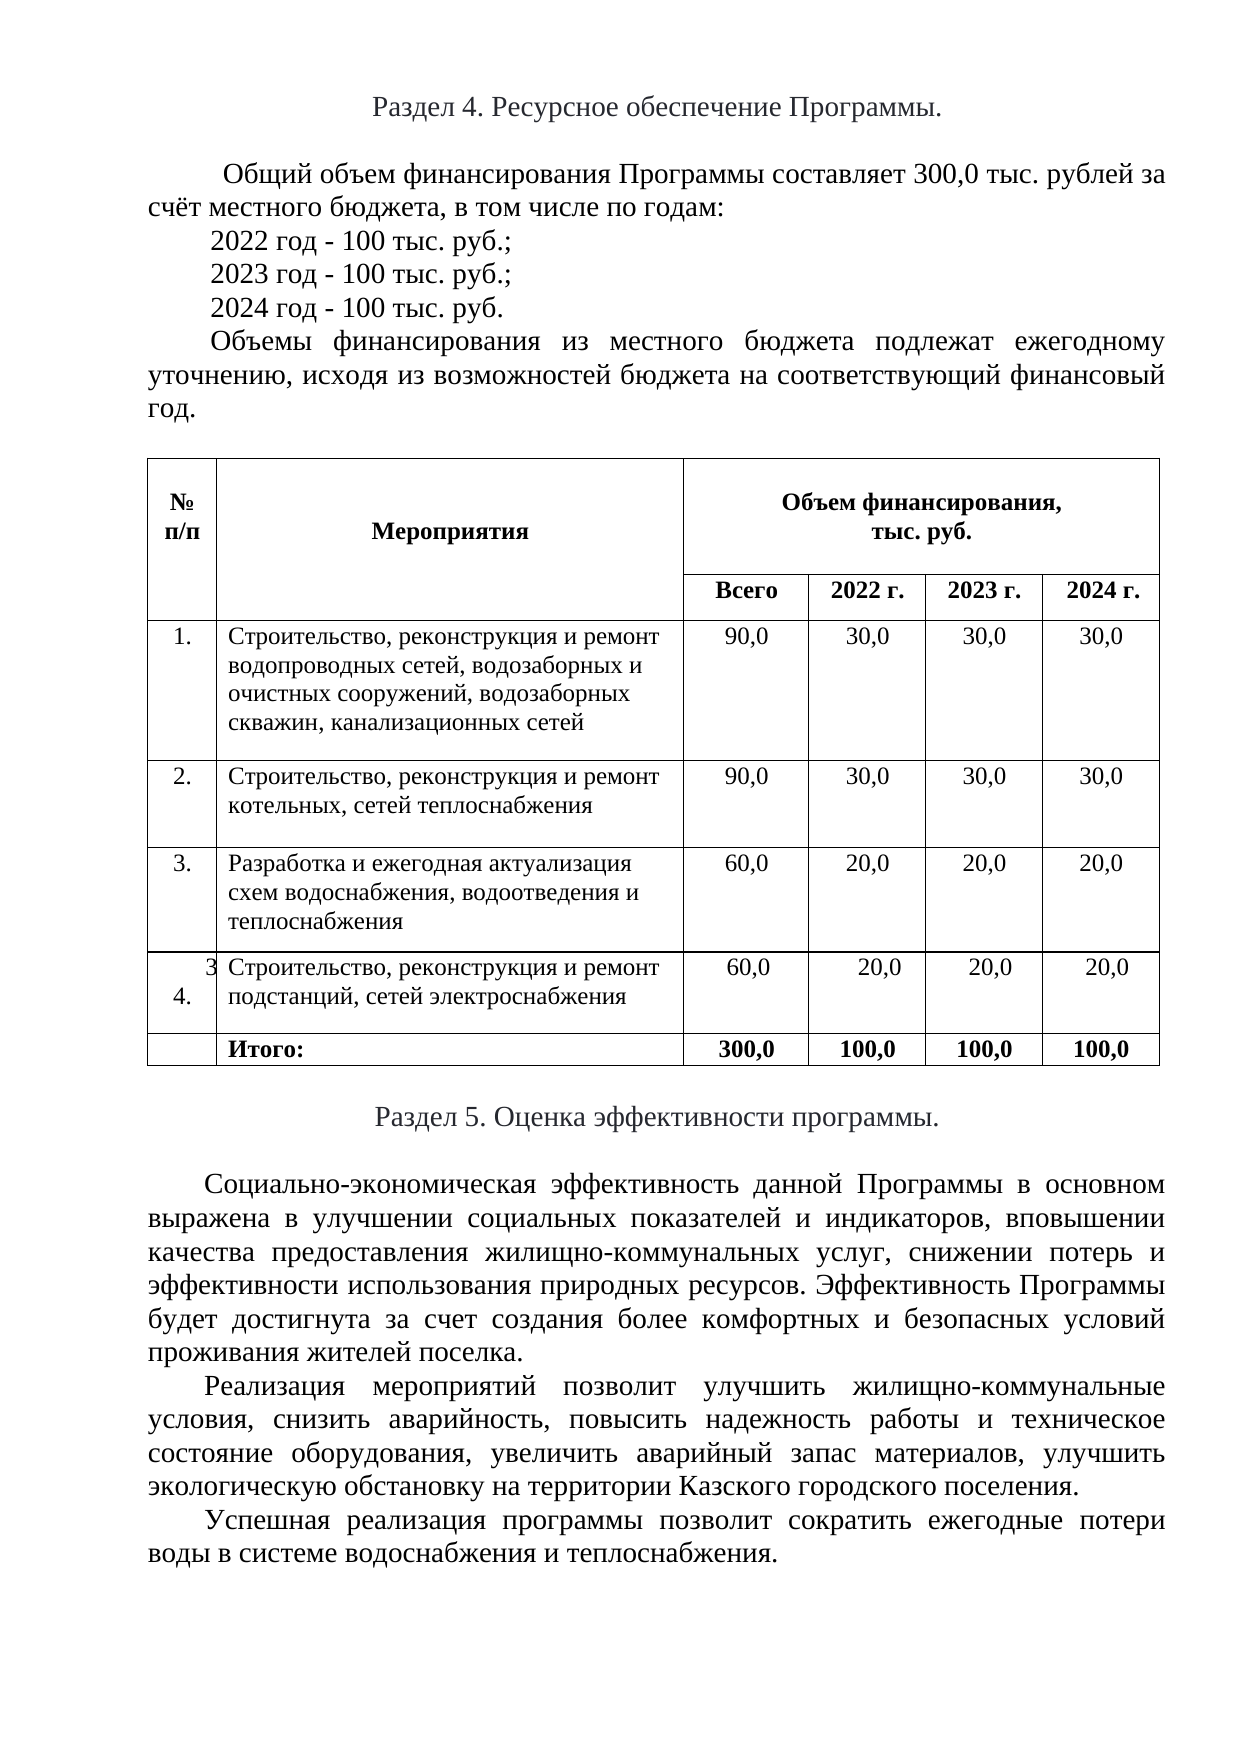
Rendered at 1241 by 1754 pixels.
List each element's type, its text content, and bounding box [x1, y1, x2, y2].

table_cell 1. [148, 621, 216, 760]
table_cell 30,0 [809, 621, 925, 760]
table_cell 300,0 [684, 1034, 808, 1065]
table_cell 20,0 [926, 848, 1042, 951]
table_header Мероприятия [217, 459, 683, 620]
table_cell Строительство, реконструкция и ремонт подстанций, сетей электроснабжения [217, 953, 683, 1033]
text Успешная реализация программы позволит сократить ежегодные потери воды в системе водоснабжения и теплоснабжения. [148, 1502, 1166, 1569]
table_cell 30,0 [926, 621, 1042, 760]
table_cell 20,0 [1043, 953, 1159, 1033]
table_header № п/п [148, 459, 216, 620]
text Социально-экономическая эффективность данной Программы в основном выражена в улучшении социальных показателей и индикаторов, вповышении качества предоставления жилищно-коммунальных услуг, снижении потерь и эффективности использования природных ресурсов. Эффективность Программы будет достигнута за счет создания более комфортных и безопасных условий проживания жителей поселка. [148, 1167, 1166, 1368]
text 2024 год - 100 тыс. руб. [148, 290, 1166, 323]
table_cell 20,0 [926, 953, 1042, 1033]
table_cell [148, 1034, 216, 1065]
text Реализация мероприятий позволит улучшить жилищно-коммунальные условия, снизить аварийность, повысить надежность работы и техническое состояние оборудования, увеличить аварийный запас материалов, улучшить экологическую обстановку на территории Казского городского поселения. [148, 1368, 1166, 1502]
table_cell Строительство, реконструкция и ремонт водопроводных сетей, водозаборных и очистных сооружений, водозаборных скважин, канализационных сетей [217, 621, 683, 760]
table_cell 30,0 [926, 761, 1042, 847]
table_cell 30,0 [809, 761, 925, 847]
table_cell 20,0 [1043, 848, 1159, 951]
text 2023 год - 100 тыс. руб.; [148, 256, 1166, 290]
table_cell 30,0 [1043, 621, 1159, 760]
table_cell Разработка и ежегодная актуализация схем водоснабжения, водоотведения и теплоснабжения [217, 848, 683, 951]
table_cell Строительство, реконструкция и ремонт котельных, сетей теплоснабжения [217, 761, 683, 847]
table_cell 2022 г. [809, 575, 925, 620]
table_cell 20,0 [809, 953, 925, 1033]
table_cell 2. [148, 761, 216, 847]
table_cell Итого: [217, 1034, 683, 1065]
table_cell 90,0 [684, 621, 808, 760]
table_cell 20,0 [809, 848, 925, 951]
table_cell 100,0 [1043, 1034, 1159, 1065]
table_cell 2024 г. [1043, 575, 1159, 620]
table_cell 90,0 [684, 761, 808, 847]
table_cell 2023 г. [926, 575, 1042, 620]
text Общий объем финансирования Программы составляет 300,0 тыс. рублей за счёт местного бюджета, в том числе по годам: [148, 156, 1166, 223]
text Объемы финансирования из местного бюджета подлежат ежегодному уточнению, исходя из возможностей бюджета на соответствующий финансовый год. [148, 323, 1166, 424]
table_cell 60,0 [684, 848, 808, 951]
table_cell 34. [148, 953, 216, 1033]
table_cell 100,0 [926, 1034, 1042, 1065]
table_cell 30,0 [1043, 761, 1159, 847]
table_header Объем финансирования, тыс. руб. [684, 459, 1159, 574]
table_cell 60,0 [684, 953, 808, 1033]
text 2022 год - 100 тыс. руб.; [148, 223, 1166, 256]
table_cell Всего [684, 575, 808, 620]
table_cell 100,0 [809, 1034, 925, 1065]
subtitle Раздел 4. Ресурсное обеспечение Программы. [148, 89, 1166, 122]
subtitle Раздел 5. Оценка эффективности программы. [148, 1099, 1166, 1133]
table_cell 3. [148, 848, 216, 951]
